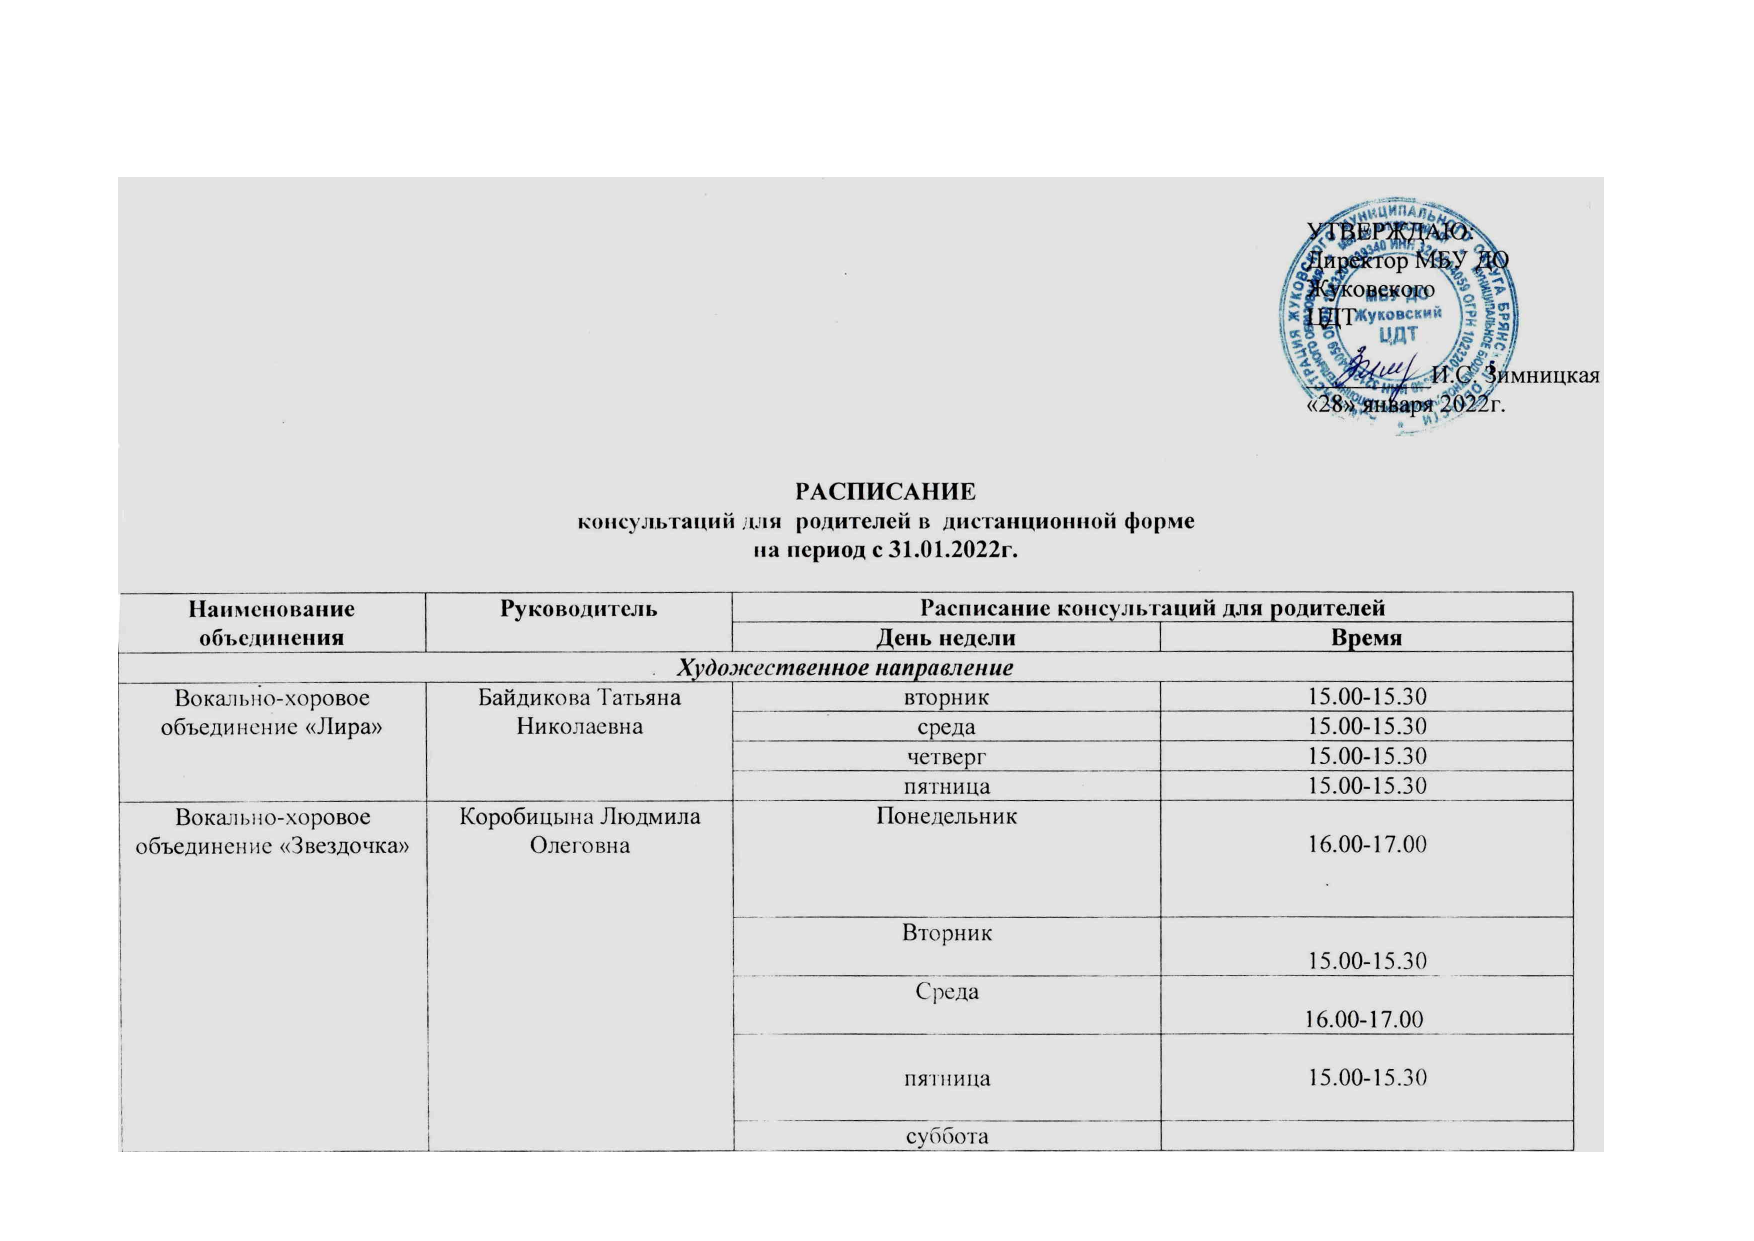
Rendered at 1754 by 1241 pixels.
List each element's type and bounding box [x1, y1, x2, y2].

picture [118, 177, 1604, 1152]
